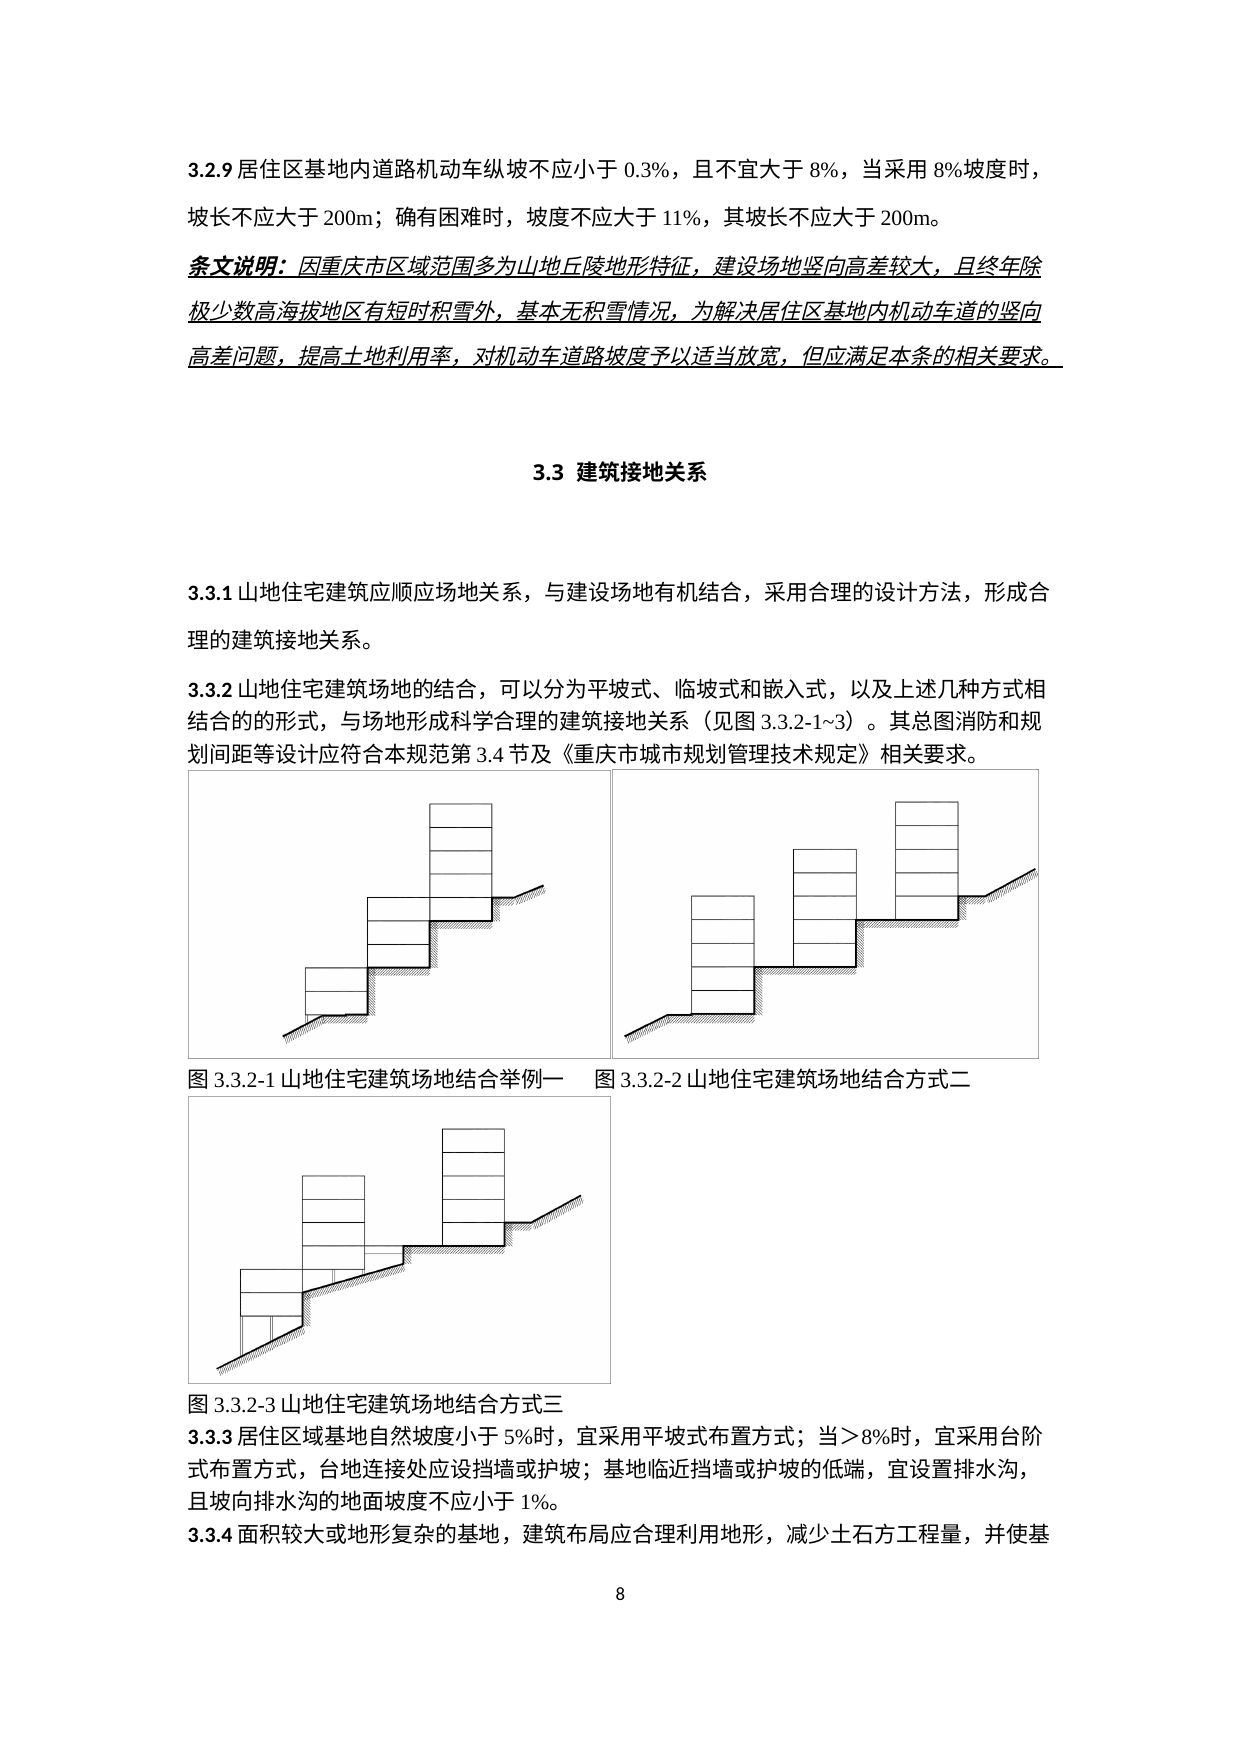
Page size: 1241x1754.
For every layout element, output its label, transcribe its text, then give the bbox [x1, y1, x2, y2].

text 3.2.9居住区基地内道路机动车纵坡不应小于0.3%，且不宜大于8%，当采用8%坡度时，坡长不应大于200m；确有困难时，坡度不应大于11%，其坡长不应大于200m。 [187, 151, 1053, 232]
text 3.3.2山地住宅建筑场地的结合，可以分为平坡式、临坡式和嵌入式，以及上述几种方式相结合的的形式，与场地形成科学合理的建筑接地关系（见图3.3.2-1~3）。其总图消防和规划间距等设计应符合本规范第3.4节及《重庆市城市规划管理技术规定》相关要求。 [187, 671, 1053, 769]
text 3.3.3居住区域基地自然坡度小于5%时，宜采用平坡式布置方式；当＞8%时，宜采用台阶式布置方式，台地连接处应设挡墙或护坡；基地临近挡墙或护坡的低端，宜设置排水沟，且坡向排水沟的地面坡度不应小于1%。 [187, 1419, 1053, 1516]
text 3.3.1山地住宅建筑应顺应场地关系，与建设场地有机结合，采用合理的设计方法，形成合理的建筑接地关系。 [187, 574, 1053, 656]
picture [187, 768, 1039, 1060]
text 图3.3.2-3山地住宅建筑场地结合方式三 [187, 1386, 1053, 1419]
text 图3.3.2-1山地住宅建筑场地结合举例一 图3.3.2-2山地住宅建筑场地结合方式二 [187, 1061, 1053, 1094]
text 条文说明：因重庆市区域范围多为山地丘陵地形特征，建设场地竖向高差较大，且终年除极少数高海拔地区有短时积雪外，基本无积雪情况，为解决居住区基地内机动车道的竖向高差问题，提高土地利用率，对机动车道路坡度予以适当放宽，但应满足本条的相关要求。 [187, 248, 1053, 366]
subtitle 建筑接地关系 [187, 455, 1053, 487]
picture [187, 1095, 612, 1385]
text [187, 1516, 1053, 1549]
